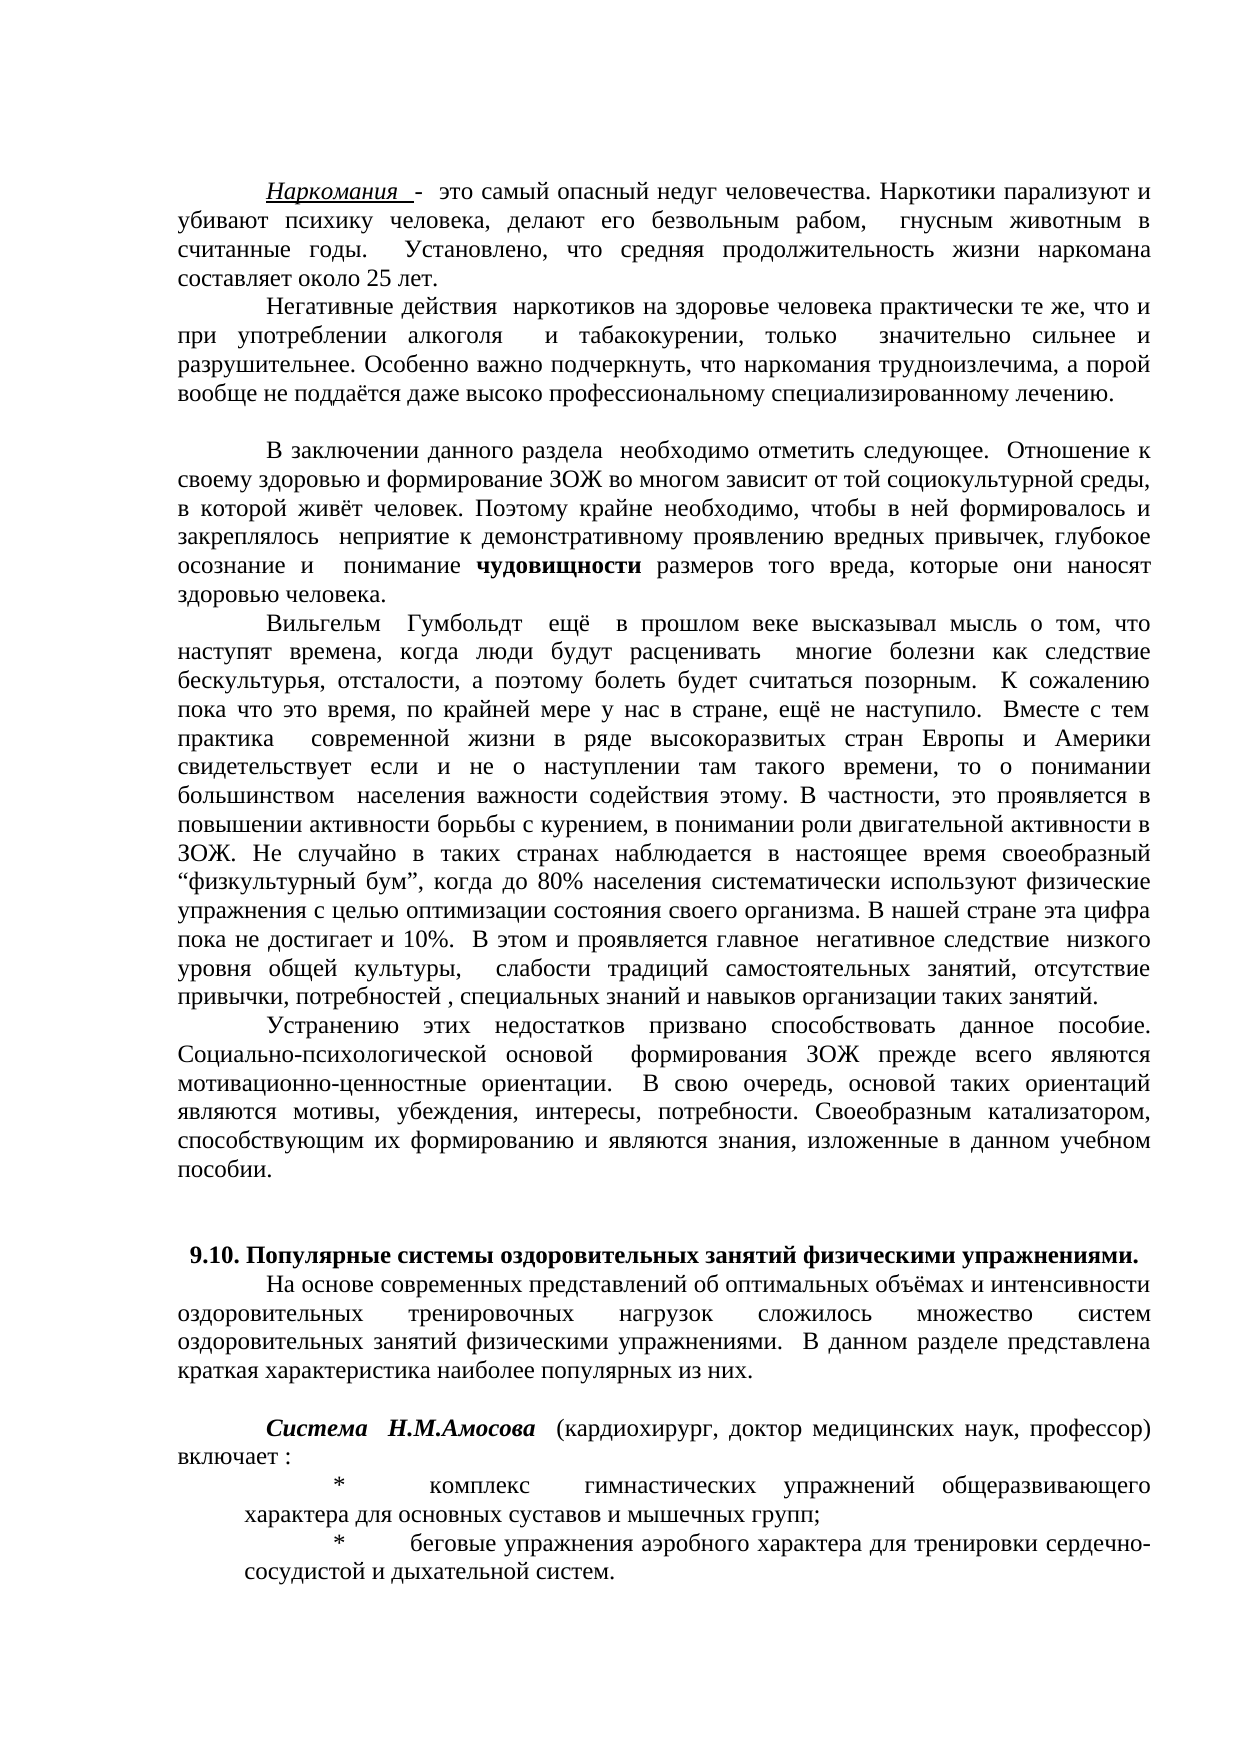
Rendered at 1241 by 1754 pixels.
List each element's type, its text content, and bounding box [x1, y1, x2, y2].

list 9.10. Популярные системы оздоровительных занятий физическими упражнениями. [177, 1240, 1152, 1269]
list Вильгельм Гумбольдт ещё в прошлом веке высказывал мысль о том, что наступят времена, когда люди будут расценивать многие болезни как следствие бескультурья, отсталости, а поэтому болеть будет считаться позорным. К сожалению пока что это время, по крайней мере у нас в стране, ещё не наступило. Вместе с тем практика современной жизни в ряде высокоразвитых стран Европы и Америки свидетельствует если и не о наступлении там такого времени, то о понимании большинством населения важности содействия этому. В частности, это проявляется в повышении активности борьбы с курением, в понимании роли двигательной активности в ЗОЖ. Не случайно в таких странах наблюдается в настоящее время своеобразный “физкультурный бум”, когда до 80% населения систематически используют физические упражнения с целью оптимизации состояния своего организма. В нашей стране эта цифра пока не достигает и 10%. В этом и проявляется главное негативное следствие низкого уровня общей культуры, слабости традиций самостоятельных занятий, отсутствие привычки, потребностей , специальных знаний и навыков организации таких занятий. [177, 608, 1152, 1010]
list комплекс гимнастических упражнений общеразвивающего характера для основных суставов и мышечных групп; [244, 1470, 1152, 1528]
list Наркомания - это самый опасный недуг человечества. Наркотики парализуют и убивают психику человека, делают его безвольным рабом, гнусным животным в считанные годы. Установлено, что средняя продолжительность жизни наркомана составляет около 25 лет. [177, 176, 1152, 291]
list беговые упражнения аэробного характера для тренировки сердечно-сосудистой и дыхательной систем. [244, 1528, 1152, 1585]
list Негативные действия наркотиков на здоровье человека практически те же, что и при употреблении алкоголя и табакокурении, только значительно сильнее и разрушительнее. Особенно важно подчеркнуть, что наркомания трудноизлечима, а порой вообще не поддаётся даже высоко профессиональному специализированному лечению. [177, 291, 1152, 406]
list Устранению этих недостатков призвано способствовать данное пособие. Социально-психологической основой формирования ЗОЖ прежде всего являются мотивационно-ценностные ориентации. В свою очередь, основой таких ориентаций являются мотивы, убеждения, интересы, потребности. Своеобразным катализатором, способствующим их формированию и являются знания, изложенные в данном учебном пособии. [177, 1010, 1152, 1183]
list В заключении данного раздела необходимо отметить следующее. Отношение к своему здоровью и формирование ЗОЖ во многом зависит от той социокультурной среды, в которой живёт человек. Поэтому крайне необходимо, чтобы в ней формировалось и закреплялось неприятие к демонстративному проявлению вредных привычек, глубокое осознание и понимание чудовищности размеров того вреда, которые они наносят здоровью человека. [177, 435, 1152, 608]
list На основе современных представлений об оптимальных объёмах и интенсивности оздоровительных тренировочных нагрузок сложилось множество систем оздоровительных занятий физическими упражнениями. В данном разделе представлена краткая характеристика наиболее популярных из них. [177, 1269, 1152, 1384]
list Система Н.М.Амосова (кардиохирург, доктор медицинских наук, профессор) включает : [177, 1413, 1152, 1470]
